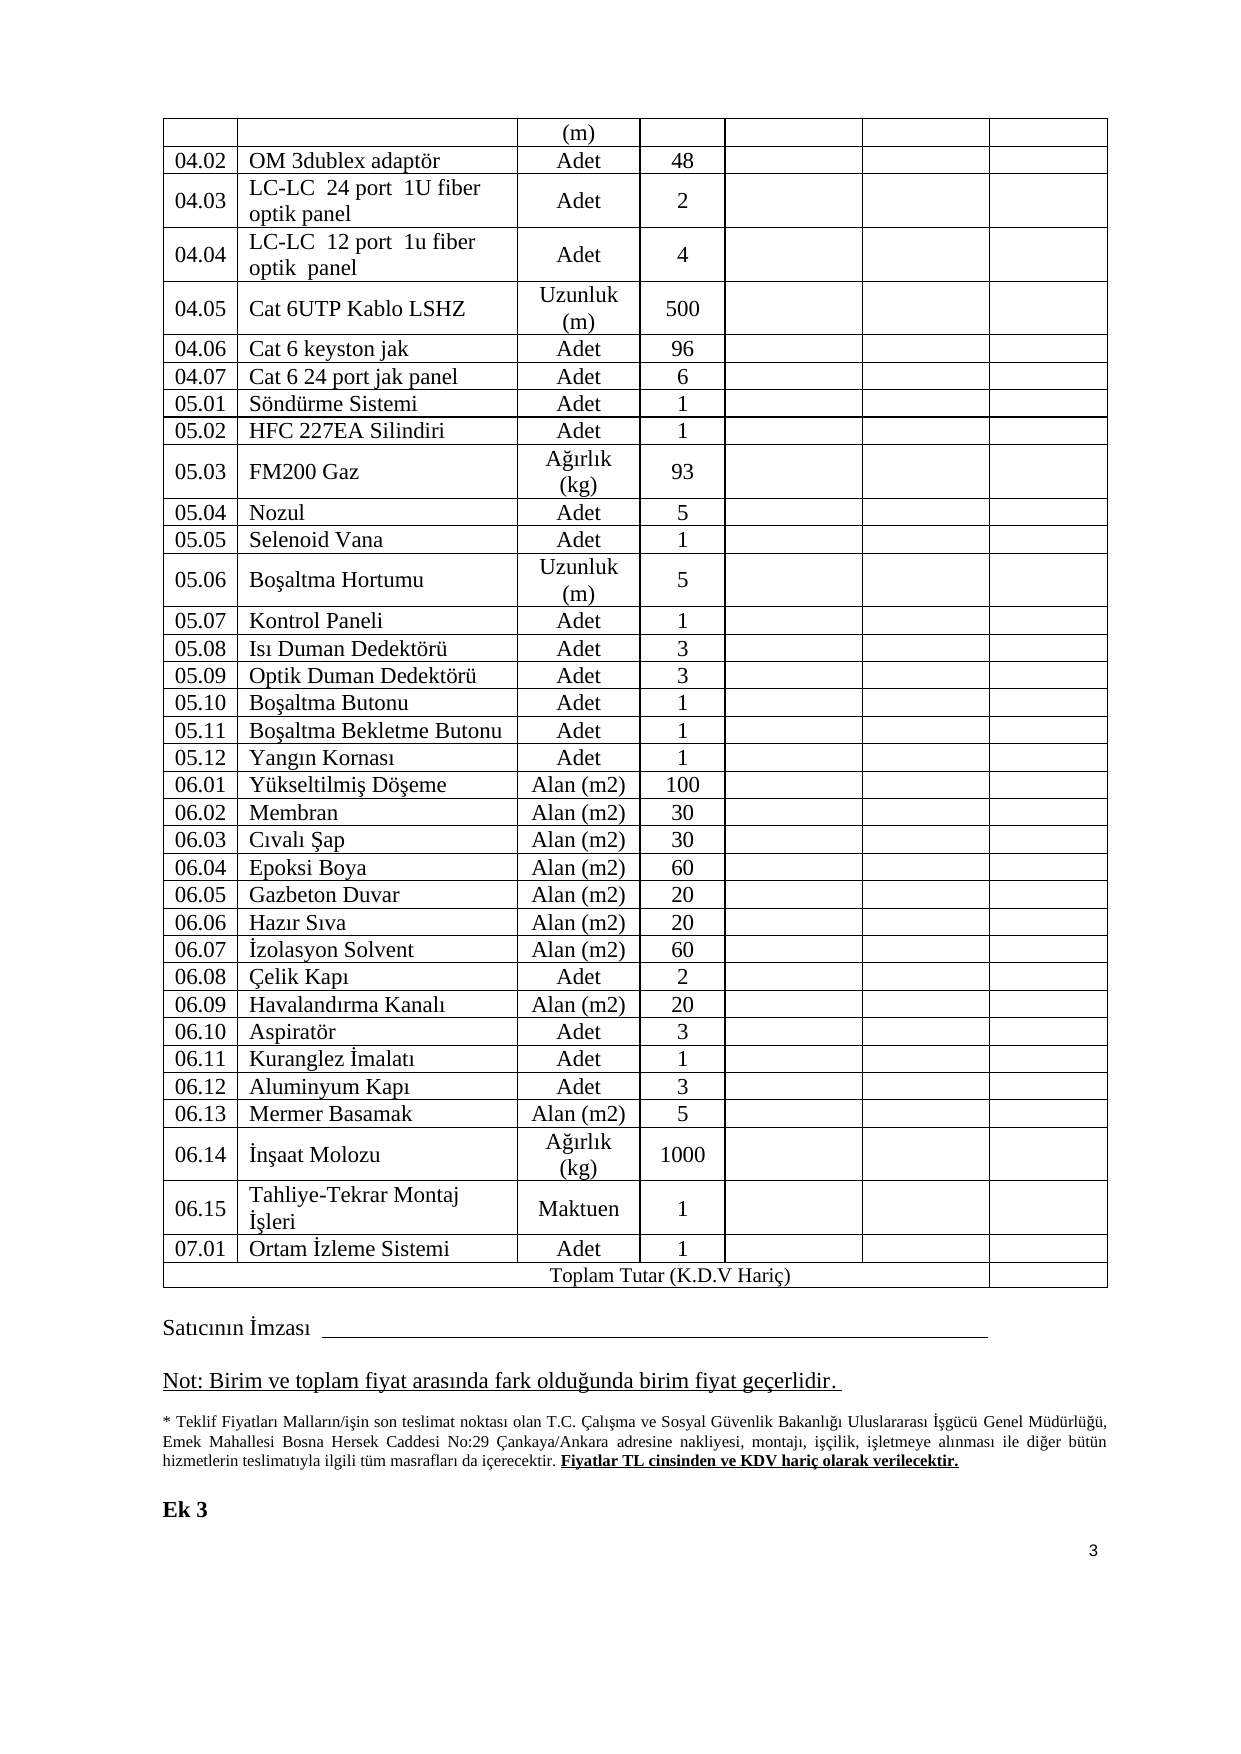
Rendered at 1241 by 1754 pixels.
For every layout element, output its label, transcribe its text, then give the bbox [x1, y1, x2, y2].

table_cell [863, 689, 989, 716]
table_cell 1 [641, 717, 724, 743]
table_cell Havalandırma Kanalı [238, 991, 517, 1017]
table_cell 06.11 [164, 1046, 237, 1072]
table_cell [990, 662, 1107, 688]
table_cell Toplam Tutar (K.D.V Hariç) [164, 1263, 989, 1287]
table_cell Uzunluk (m) [518, 282, 639, 334]
table_cell 05.03 [164, 445, 237, 498]
table_cell 04.06 [164, 335, 237, 362]
table_cell 1 [641, 689, 724, 716]
table_cell HFC 227EA Silindiri [238, 418, 517, 444]
table_cell [990, 363, 1107, 389]
table_cell [863, 909, 989, 935]
table_cell [863, 526, 989, 552]
table_cell Adet [518, 228, 639, 281]
table_cell Kuranglez İmalatı [238, 1046, 517, 1072]
table_cell Boşaltma Bekletme Butonu [238, 717, 517, 743]
table_cell 30 [641, 799, 724, 825]
table_cell [726, 554, 862, 606]
table_cell [726, 1181, 862, 1234]
table_cell [726, 1100, 862, 1127]
table_cell [863, 881, 989, 907]
table_cell 06.07 [164, 936, 237, 962]
table_cell [990, 936, 1107, 962]
table_cell [726, 147, 862, 173]
table_cell [726, 526, 862, 552]
table_cell [863, 418, 989, 444]
table_cell Ağırlık (kg) [518, 1128, 639, 1180]
table_cell 04.04 [164, 228, 237, 281]
table_cell [863, 1018, 989, 1044]
table_cell 2 [641, 963, 724, 990]
table_cell Adet [518, 335, 639, 362]
table_cell Hazır Sıva [238, 909, 517, 935]
table_cell [990, 1181, 1107, 1234]
table_cell [726, 689, 862, 716]
table_cell 1 [641, 418, 724, 444]
table_cell [863, 635, 989, 661]
table_cell [990, 881, 1107, 907]
table_cell [726, 1235, 862, 1262]
table_cell [726, 119, 862, 146]
table_cell [863, 1100, 989, 1127]
table_cell Alan (m2) [518, 991, 639, 1017]
table_cell [726, 799, 862, 825]
table_cell 20 [641, 991, 724, 1017]
table_cell LC-LC 24 port 1U fiber optik panel [238, 174, 517, 227]
table_cell [863, 826, 989, 853]
table_cell [990, 1235, 1107, 1262]
table_cell [990, 499, 1107, 525]
table_cell [990, 689, 1107, 716]
table_cell Çelik Kapı [238, 963, 517, 990]
table_cell Cat 6UTP Kablo LSHZ [238, 282, 517, 334]
table_cell [990, 282, 1107, 334]
table_cell 05.11 [164, 717, 237, 743]
table_cell [863, 390, 989, 416]
table_cell [726, 991, 862, 1017]
table_cell [863, 1046, 989, 1072]
table_cell 06.08 [164, 963, 237, 990]
table_cell 3 [641, 662, 724, 688]
table_cell [990, 1128, 1107, 1180]
table_cell 20 [641, 881, 724, 907]
table_cell [990, 445, 1107, 498]
table_cell Adet [518, 635, 639, 661]
table_cell Isı Duman Dedektörü [238, 635, 517, 661]
table_cell [990, 909, 1107, 935]
table_cell 1 [641, 390, 724, 416]
table_cell [726, 282, 862, 334]
table_cell [863, 963, 989, 990]
table_cell 5 [641, 1100, 724, 1127]
table_cell Aspiratör [238, 1018, 517, 1044]
table_cell 96 [641, 335, 724, 362]
table_cell [726, 963, 862, 990]
table_cell Alan (m2) [518, 936, 639, 962]
table_cell [863, 854, 989, 880]
table_cell 1000 [641, 1128, 724, 1180]
text Satıcının İmzası [162, 1314, 1107, 1340]
table_cell Uzunluk (m) [518, 554, 639, 606]
table_cell Selenoid Vana [238, 526, 517, 552]
table_cell [990, 526, 1107, 552]
table_cell 05.02 [164, 418, 237, 444]
table_cell [990, 147, 1107, 173]
table_cell Adet [518, 1235, 639, 1262]
table_cell İnşaat Molozu [238, 1128, 517, 1180]
table_cell [726, 717, 862, 743]
text Ek 3 [162, 1496, 1107, 1522]
table_cell [863, 228, 989, 281]
table_cell [863, 445, 989, 498]
table_cell 05.10 [164, 689, 237, 716]
table_cell Uzunluk (m) [518, 119, 639, 146]
table_cell 06.02 [164, 799, 237, 825]
table_cell 1 [641, 1235, 724, 1262]
table_cell [726, 390, 862, 416]
table_cell Alan (m2) [518, 826, 639, 853]
table_cell 60 [641, 854, 724, 880]
table_cell Adet [518, 499, 639, 525]
table_cell 3 [641, 635, 724, 661]
table_cell Adet [518, 526, 639, 552]
table_cell Adet [518, 1018, 639, 1044]
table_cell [238, 119, 517, 146]
table_cell 04.05 [164, 282, 237, 334]
table_cell Maktuen [518, 1181, 639, 1234]
table_cell [990, 228, 1107, 281]
table_cell [863, 147, 989, 173]
table_cell [990, 1100, 1107, 1127]
table_cell [990, 854, 1107, 880]
table_cell [990, 826, 1107, 853]
table_cell [863, 662, 989, 688]
table_cell 05.09 [164, 662, 237, 688]
table_cell 07.01 [164, 1235, 237, 1262]
table_cell 06.13 [164, 1100, 237, 1127]
table_cell 05.05 [164, 526, 237, 552]
table_cell [726, 909, 862, 935]
table_cell Aluminyum Kapı [238, 1073, 517, 1099]
table_cell [990, 717, 1107, 743]
table_cell 05.06 [164, 554, 237, 606]
table_cell Adet [518, 147, 639, 173]
table_cell 04.01 [164, 119, 237, 146]
table_cell [863, 717, 989, 743]
table_cell [726, 607, 862, 633]
table_cell [990, 418, 1107, 444]
table_cell [726, 1073, 862, 1099]
table_cell OM 3dublex adaptör [238, 147, 517, 173]
table_cell 05.12 [164, 744, 237, 771]
table_cell [863, 554, 989, 606]
table_cell [863, 174, 989, 227]
table_cell Gazbeton Duvar [238, 881, 517, 907]
table_cell Söndürme Sistemi [238, 390, 517, 416]
table_cell 05.01 [164, 390, 237, 416]
table_cell [726, 174, 862, 227]
table_cell 3 [641, 1018, 724, 1044]
table_cell 93 [641, 445, 724, 498]
table_cell Yükseltilmiş Döşeme [238, 772, 517, 798]
table_cell Adet [518, 418, 639, 444]
table_cell [990, 1073, 1107, 1099]
table_cell [726, 1018, 862, 1044]
table_cell 3 [641, 1073, 724, 1099]
table_cell [863, 936, 989, 962]
table_cell [990, 390, 1107, 416]
table_cell 05.07 [164, 607, 237, 633]
table_cell 05.08 [164, 635, 237, 661]
table_cell İzolasyon Solvent [238, 936, 517, 962]
table_cell Cıvalı Şap [238, 826, 517, 853]
table_cell [990, 554, 1107, 606]
table_cell Kontrol Paneli [238, 607, 517, 633]
table_cell [726, 826, 862, 853]
table_cell [726, 635, 862, 661]
table_cell [863, 1235, 989, 1262]
table_cell [863, 363, 989, 389]
table_cell Boşaltma Butonu [238, 689, 517, 716]
table_cell Membran [238, 799, 517, 825]
table_cell [863, 335, 989, 362]
table_cell [863, 1128, 989, 1180]
table_cell [990, 744, 1107, 771]
table_cell [863, 119, 989, 146]
table_cell [990, 174, 1107, 227]
table_cell 100 [641, 772, 724, 798]
table_cell [990, 1263, 1107, 1287]
table_cell [990, 1046, 1107, 1072]
table_cell 2 [641, 174, 724, 227]
table_cell Alan (m2) [518, 881, 639, 907]
table_cell Adet [518, 717, 639, 743]
table_cell [726, 772, 862, 798]
table_cell 1 [641, 526, 724, 552]
table_cell Mermer Basamak [238, 1100, 517, 1127]
table_cell 05.04 [164, 499, 237, 525]
table_cell [726, 418, 862, 444]
table_cell [726, 936, 862, 962]
table_cell 1 [641, 744, 724, 771]
table_cell Adet [518, 689, 639, 716]
table_cell Alan (m2) [518, 772, 639, 798]
table_cell [726, 228, 862, 281]
table_cell Nozul [238, 499, 517, 525]
table_cell 500 [641, 282, 724, 334]
table_cell 24 [641, 119, 724, 146]
table_cell 06.14 [164, 1128, 237, 1180]
table_cell Adet [518, 662, 639, 688]
table_cell 06.09 [164, 991, 237, 1017]
table_cell [726, 499, 862, 525]
table_cell 06.01 [164, 772, 237, 798]
text * Teklif Fiyatları Malların/işin son teslimat noktası olan T.C. Çalışma ve Sosyal Güvenlik Bakanlığı Uluslararası İşgücü Genel Müdürlüğü, Emek Mahallesi Bosna Hersek Caddesi No:29 Çankaya/Ankara adresine nakliyesi, montajı, işçilik, işletmeye alınması ile diğer bütün hizmetlerin teslimatıyla ilgili tüm masrafları da içerecektir. Fiyatlar TL cinsinden ve KDV hariç olarak verilecektir. [162, 1412, 1107, 1470]
table_cell [863, 772, 989, 798]
table_cell 06.03 [164, 826, 237, 853]
table_cell [863, 499, 989, 525]
table_cell Yangın Kornası [238, 744, 517, 771]
table_cell 06.06 [164, 909, 237, 935]
table_cell Alan (m2) [518, 1100, 639, 1127]
table_cell Alan (m2) [518, 909, 639, 935]
table_cell Tahliye-Tekrar Montaj İşleri [238, 1181, 517, 1234]
table_cell [726, 1128, 862, 1180]
table_cell [726, 854, 862, 880]
text Not: Birim ve toplam fiyat arasında fark olduğunda birim fiyat geçerlidir. [162, 1367, 1107, 1393]
table_cell [863, 1181, 989, 1234]
table_cell [990, 607, 1107, 633]
table_cell [863, 607, 989, 633]
table_cell 5 [641, 554, 724, 606]
table_cell 1 [641, 1181, 724, 1234]
table_cell [990, 119, 1107, 146]
table_cell 30 [641, 826, 724, 853]
table_cell 06.12 [164, 1073, 237, 1099]
table_cell Epoksi Boya [238, 854, 517, 880]
table_cell 20 [641, 909, 724, 935]
table_cell Alan (m2) [518, 854, 639, 880]
table_cell Ağırlık (kg) [518, 445, 639, 498]
table_cell [863, 744, 989, 771]
table_cell [863, 282, 989, 334]
table_cell [726, 445, 862, 498]
table_cell Adet [518, 174, 639, 227]
table_cell Boşaltma Hortumu [238, 554, 517, 606]
table_cell 04.07 [164, 363, 237, 389]
table_cell Alan (m2) [518, 799, 639, 825]
table_cell Adet [518, 363, 639, 389]
table_cell Adet [518, 1046, 639, 1072]
table_cell 6 [641, 363, 724, 389]
table_cell Cat 6 keyston jak [238, 335, 517, 362]
table_cell 5 [641, 499, 724, 525]
table_cell Adet [518, 963, 639, 990]
table_cell [726, 335, 862, 362]
table_cell [863, 1073, 989, 1099]
table_cell 06.05 [164, 881, 237, 907]
table_cell Ortam İzleme Sistemi [238, 1235, 517, 1262]
table_cell Adet [518, 390, 639, 416]
table_cell LC-LC 12 port 1u fiber optik panel [238, 228, 517, 281]
table_cell [990, 635, 1107, 661]
table_cell [990, 335, 1107, 362]
table_cell Adet [518, 1073, 639, 1099]
table_cell [726, 744, 862, 771]
table_cell 1 [641, 607, 724, 633]
table_cell 06.04 [164, 854, 237, 880]
table_cell 48 [641, 147, 724, 173]
table_cell 4 [641, 228, 724, 281]
table_cell FM200 Gaz [238, 445, 517, 498]
table_cell [990, 799, 1107, 825]
table_cell [726, 662, 862, 688]
table_cell Cat 6 24 port jak panel [238, 363, 517, 389]
table_cell 06.10 [164, 1018, 237, 1044]
table_cell [863, 799, 989, 825]
table_cell [990, 991, 1107, 1017]
table_cell [990, 1018, 1107, 1044]
table_cell [726, 881, 862, 907]
table_cell 06.15 [164, 1181, 237, 1234]
table_cell Adet [518, 607, 639, 633]
table_cell [726, 1046, 862, 1072]
table_cell 04.02 [164, 147, 237, 173]
table_cell [726, 363, 862, 389]
table_cell 60 [641, 936, 724, 962]
table_cell [863, 991, 989, 1017]
table_cell Optik Duman Dedektörü [238, 662, 517, 688]
table_cell 04.03 [164, 174, 237, 227]
table_cell [990, 772, 1107, 798]
table_cell [990, 963, 1107, 990]
table_cell 1 [641, 1046, 724, 1072]
table_cell Adet [518, 744, 639, 771]
